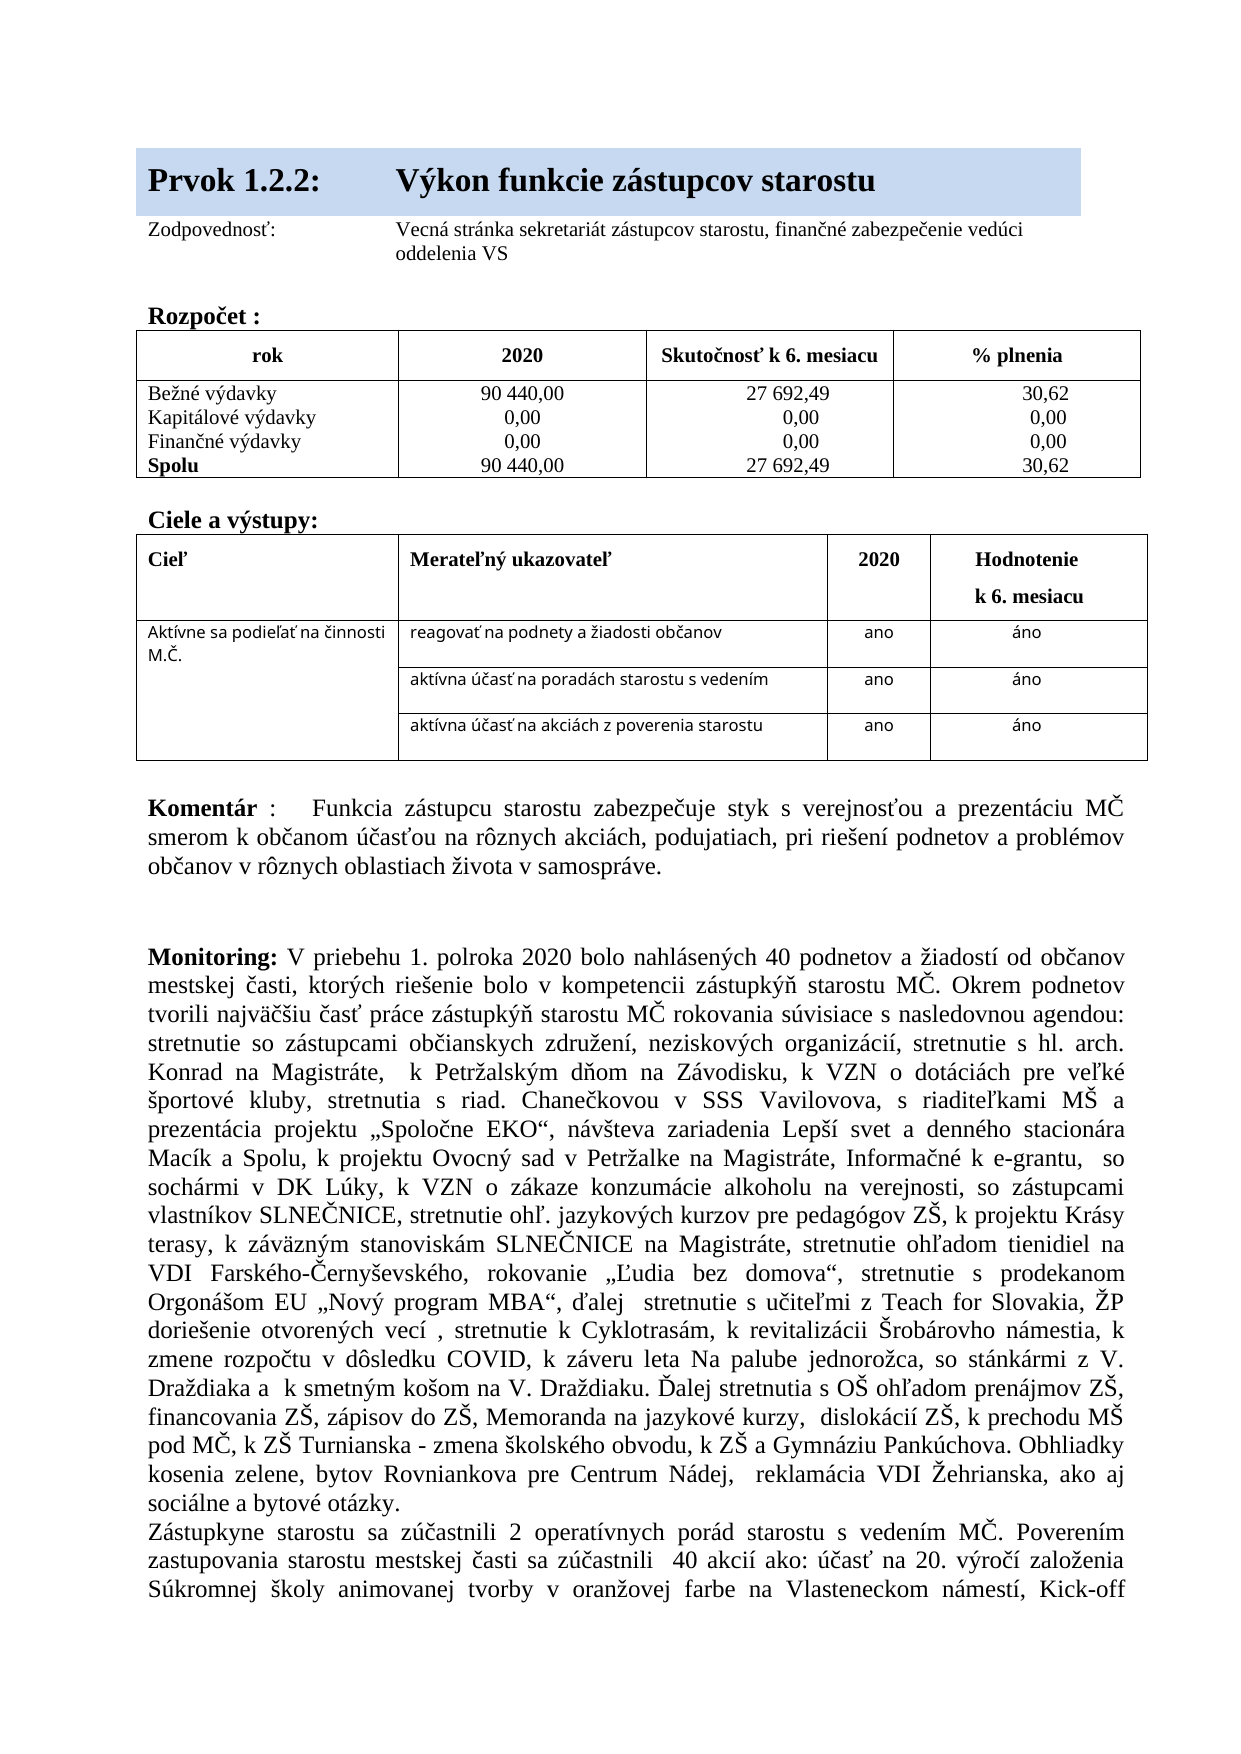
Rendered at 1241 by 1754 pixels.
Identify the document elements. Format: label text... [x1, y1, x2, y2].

text Rozpočet : [148, 301, 1093, 330]
table_cell ano [828, 714, 930, 759]
table_cell aktívna účasť na akciách z poverenia starostu [399, 714, 827, 759]
table_cell áno [931, 668, 1123, 713]
table_header Prvok 1.2.2: [136, 148, 384, 216]
table_cell reagovať na podnety a žiadosti občanov [399, 621, 827, 667]
table_cell Zodpovednosť: [136, 216, 384, 289]
table_cell Aktívne sa podieľať na činnosti M.Č. [137, 621, 398, 759]
table_header % plnenia [894, 331, 1140, 380]
table_header 2020 [828, 535, 930, 620]
table_header rok [137, 331, 398, 380]
table_cell 30,62 0,00 0,00 30,62 [894, 381, 1140, 477]
table_header Hodnotenie k 6. mesiacu [931, 535, 1123, 620]
table_cell ano [828, 621, 930, 667]
table_cell aktívna účasť na poradách starostu s vedením [399, 668, 827, 713]
table_cell áno [931, 621, 1123, 667]
table_header Komentár : Funkcia zástupcu starostu zabezpečuje styk s verejnosťou a prezentáciu MČ smerom k občanom účasťou na rôznych akciách, podujatiach, pri riešení podnetov a problémov občanov v rôznych oblastiach života v samospráve. [136, 794, 1137, 908]
table_header 2020 [399, 331, 646, 380]
table_cell 27 692,49 0,00 0,00 27 692,49 [647, 381, 893, 477]
table_header [1123, 535, 1147, 620]
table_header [136, 942, 1137, 1603]
table_cell [1123, 668, 1147, 713]
table_header Skutočnosť k 6. mesiacu [647, 331, 893, 380]
table_cell 90 440,00 0,00 0,00 90 440,00 [399, 381, 646, 477]
table_header Merateľný ukazovateľ [399, 535, 827, 620]
table_cell [1123, 621, 1147, 667]
table_header Cieľ [137, 535, 398, 620]
text Ciele a výstupy: [148, 505, 1093, 533]
table_cell ano [828, 668, 930, 713]
table_cell Bežné výdavky Kapitálové výdavky Finančné výdavky Spolu [137, 381, 398, 477]
table_cell áno [931, 714, 1123, 759]
table_cell [1123, 714, 1147, 759]
table_cell Vecná stránka sekretariát zástupcov starostu, finančné zabezpečenie vedúci oddelenia VS [384, 216, 1081, 289]
table_header Výkon funkcie zástupcov starostu [384, 148, 1081, 216]
